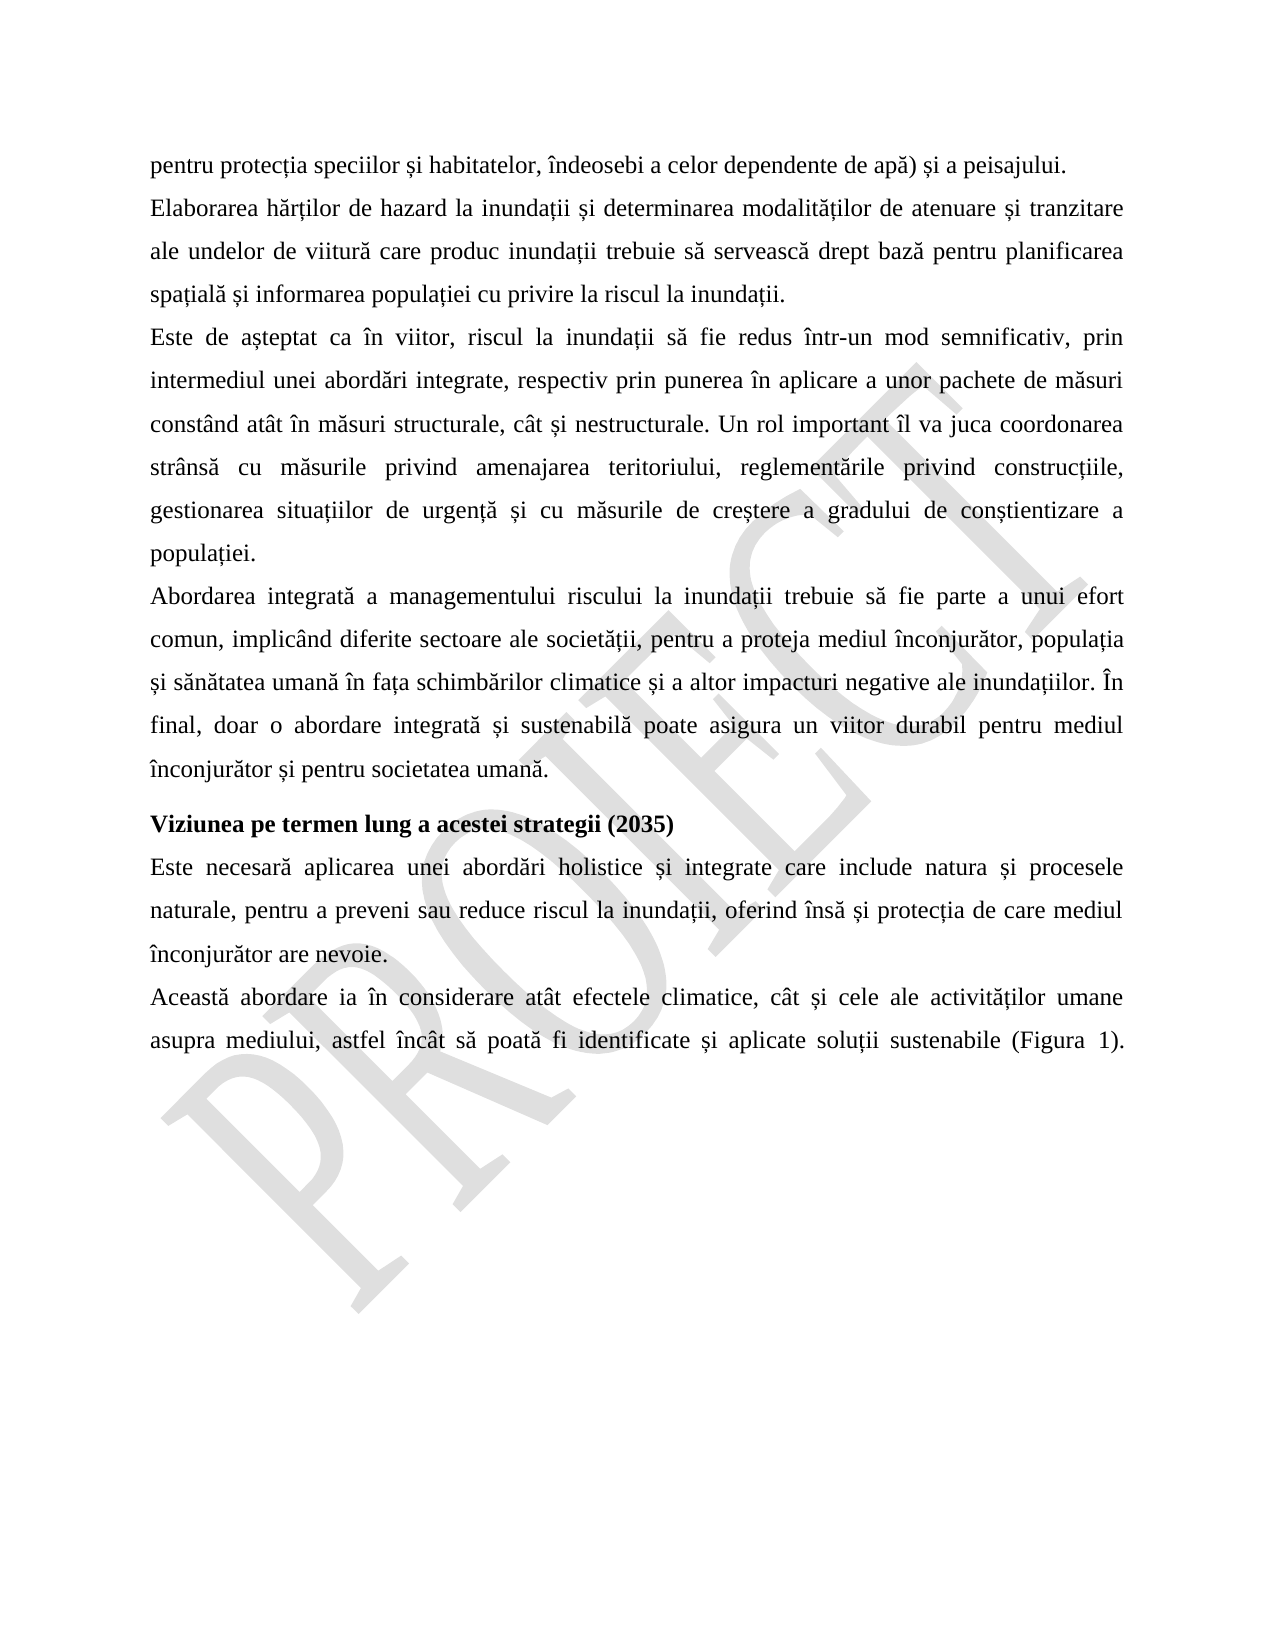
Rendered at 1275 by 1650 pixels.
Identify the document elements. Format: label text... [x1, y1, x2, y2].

text Această abordare ia în considerare atât efectele climatice, cât și cele ale activităților umane asupra mediului, astfel încât să poată fi identificate și aplicate soluții sustenabile (Figura 1). [150, 982, 1125, 1054]
text Viziunea pe termen lung a acestei strategii (2035) [150, 809, 1125, 838]
text Este necesară aplicarea unei abordări holistice și integrate care include natura și procesele naturale, pentru a preveni sau reduce riscul la inundații, oferind însă și protecția de care mediul înconjurător are nevoie. [150, 852, 1125, 967]
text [150, 150, 1125, 179]
text Este de așteptat ca în viitor, riscul la inundații să fie redus într-un mod semnificativ, prin intermediul unei abordări integrate, respectiv prin punerea în aplicare a unor pachete de măsuri constând atât în măsuri structurale, cât și nestructurale. Un rol important îl va juca coordonarea strânsă cu măsurile privind amenajarea teritoriului, reglementările privind construcțiile, gestionarea situațiilor de urgență și cu măsurile de creștere a gradului de conștientizare a populației. [150, 322, 1125, 567]
text Abordarea integrată a managementului riscului la inundații trebuie să fie parte a unui efort comun, implicând diferite sectoare ale societății, pentru a proteja mediul înconjurător, populația și sănătatea umană în fața schimbărilor climatice și a altor impacturi negative ale inundațiilor. În final, doar o abordare integrată și sustenabilă poate asigura un viitor durabil pentru mediul înconjurător și pentru societatea umană. [150, 581, 1125, 782]
text Elaborarea hărților de hazard la inundații și determinarea modalităților de atenuare și tranzitare ale undelor de viitură care produc inundații trebuie să servească drept bază pentru planificarea spațială și informarea populației cu privire la riscul la inundații. [150, 193, 1125, 308]
